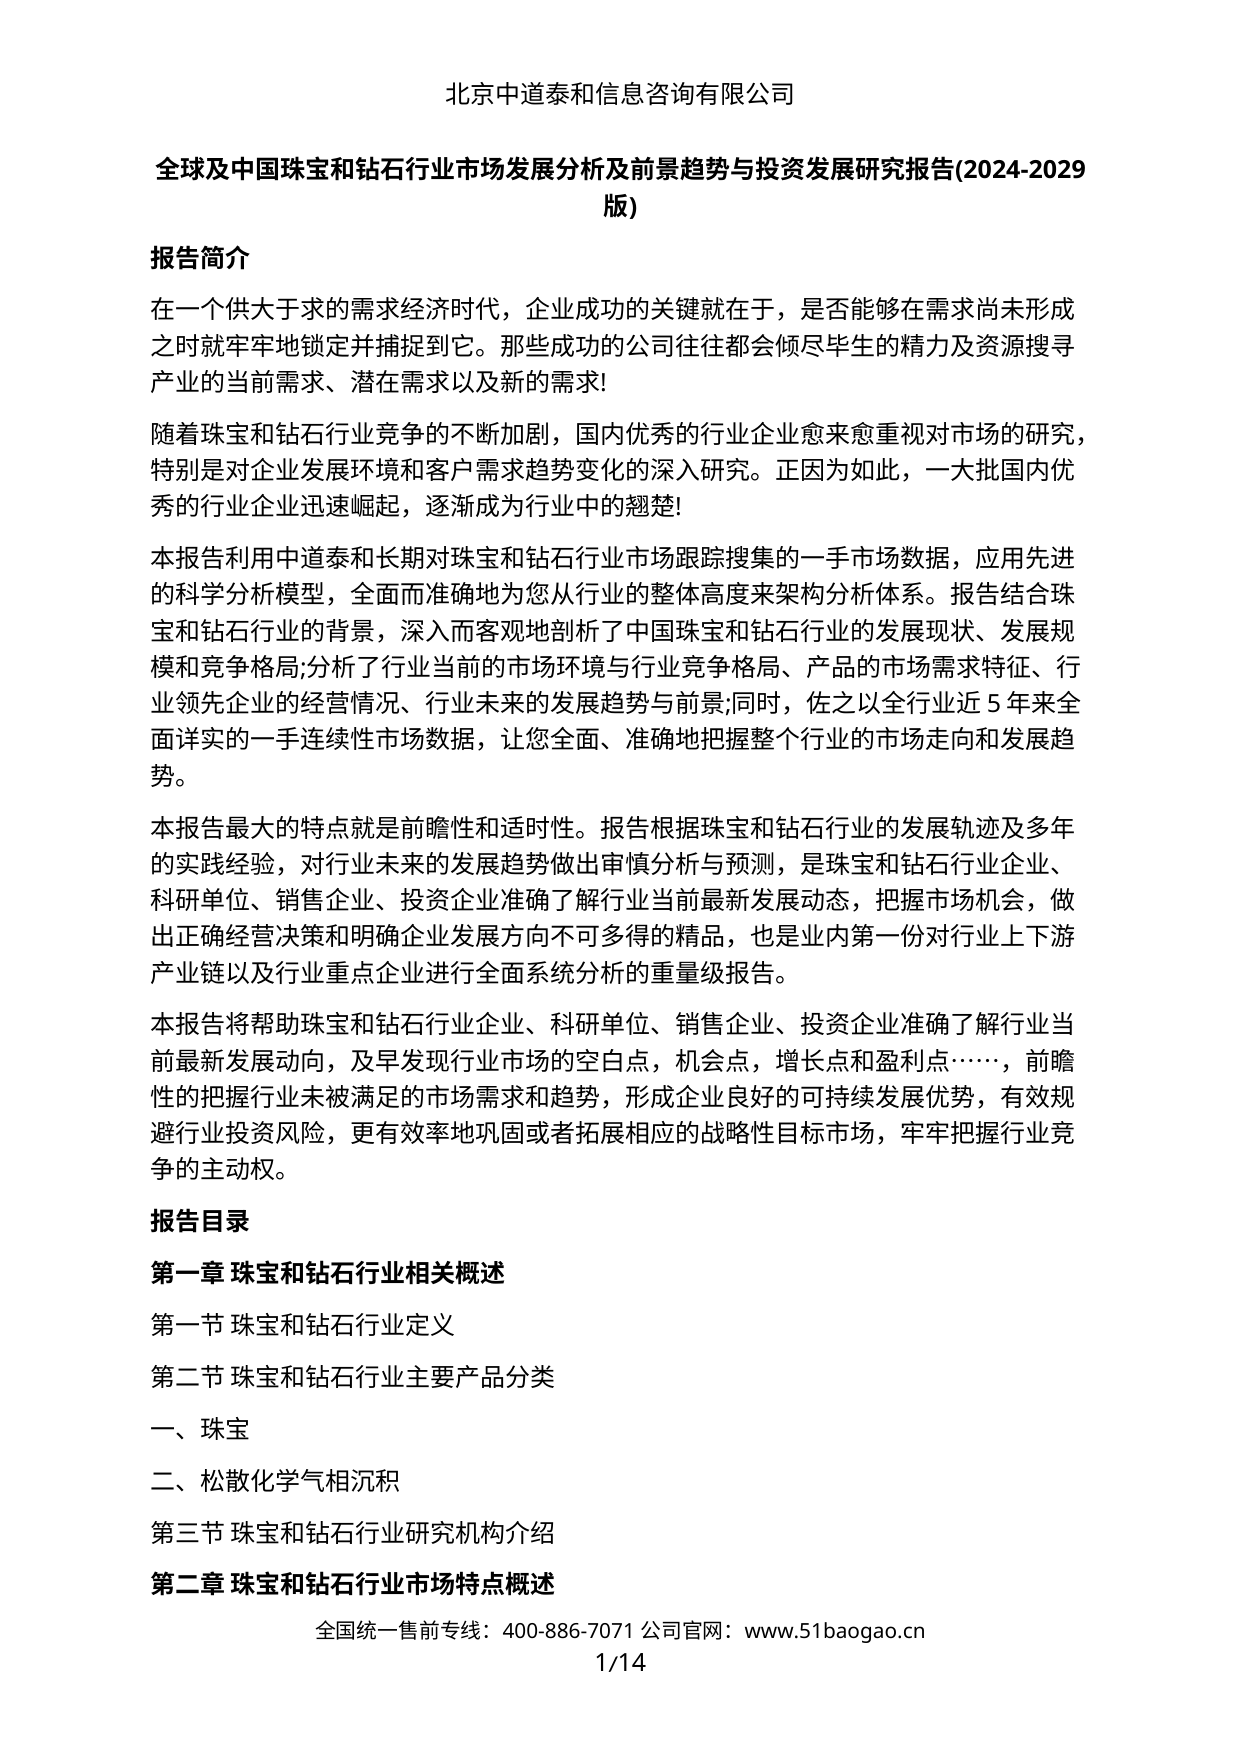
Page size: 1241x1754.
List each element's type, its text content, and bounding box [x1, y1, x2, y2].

text 报告目录 [150, 1202, 1090, 1238]
text 在一个供大于求的需求经济时代，企业成功的关键就在于，是否能够在需求尚未形成之时就牢牢地锁定并捕捉到它。那些成功的公司往往都会倾尽毕生的精力及资源搜寻产业的当前需求、潜在需求以及新的需求! [150, 290, 1090, 399]
text 第一章 珠宝和钻石行业相关概述 [150, 1254, 1090, 1290]
text 全球及中国珠宝和钻石行业市场发展分析及前景趋势与投资发展研究报告(2024-2029版) [150, 150, 1090, 222]
text 一、珠宝 [150, 1409, 1090, 1446]
text 二、松散化学气相沉积 [150, 1461, 1090, 1497]
text 报告简介 [150, 238, 1090, 274]
text 第二节 珠宝和钻石行业主要产品分类 [150, 1357, 1090, 1394]
text 第一节 珠宝和钻石行业定义 [150, 1306, 1090, 1342]
text 第二章 珠宝和钻石行业市场特点概述 [150, 1565, 1090, 1601]
text 随着珠宝和钻石行业竞争的不断加剧，国内优秀的行业企业愈来愈重视对市场的研究，特别是对企业发展环境和客户需求趋势变化的深入研究。正因为如此，一大批国内优秀的行业企业迅速崛起，逐渐成为行业中的翘楚! [150, 414, 1090, 523]
text 本报告利用中道泰和长期对珠宝和钻石行业市场跟踪搜集的一手市场数据，应用先进的科学分析模型，全面而准确地为您从行业的整体高度来架构分析体系。报告结合珠宝和钻石行业的背景，深入而客观地剖析了中国珠宝和钻石行业的发展现状、发展规模和竞争格局;分析了行业当前的市场环境与行业竞争格局、产品的市场需求特征、行业领先企业的经营情况、行业未来的发展趋势与前景;同时，佐之以全行业近5年来全面详实的一手连续性市场数据，让您全面、准确地把握整个行业的市场走向和发展趋势。 [150, 539, 1090, 792]
text 本报告最大的特点就是前瞻性和适时性。报告根据珠宝和钻石行业的发展轨迹及多年的实践经验，对行业未来的发展趋势做出审慎分析与预测，是珠宝和钻石行业企业、科研单位、销售企业、投资企业准确了解行业当前最新发展动态，把握市场机会，做出正确经营决策和明确企业发展方向不可多得的精品，也是业内第一份对行业上下游产业链以及行业重点企业进行全面系统分析的重量级报告。 [150, 808, 1090, 989]
text 第三节 珠宝和钻石行业研究机构介绍 [150, 1513, 1090, 1549]
text 本报告将帮助珠宝和钻石行业企业、科研单位、销售企业、投资企业准确了解行业当前最新发展动向，及早发现行业市场的空白点，机会点，增长点和盈利点……，前瞻性的把握行业未被满足的市场需求和趋势，形成企业良好的可持续发展优势，有效规避行业投资风险，更有效率地巩固或者拓展相应的战略性目标市场，牢牢把握行业竞争的主动权。 [150, 1005, 1090, 1186]
